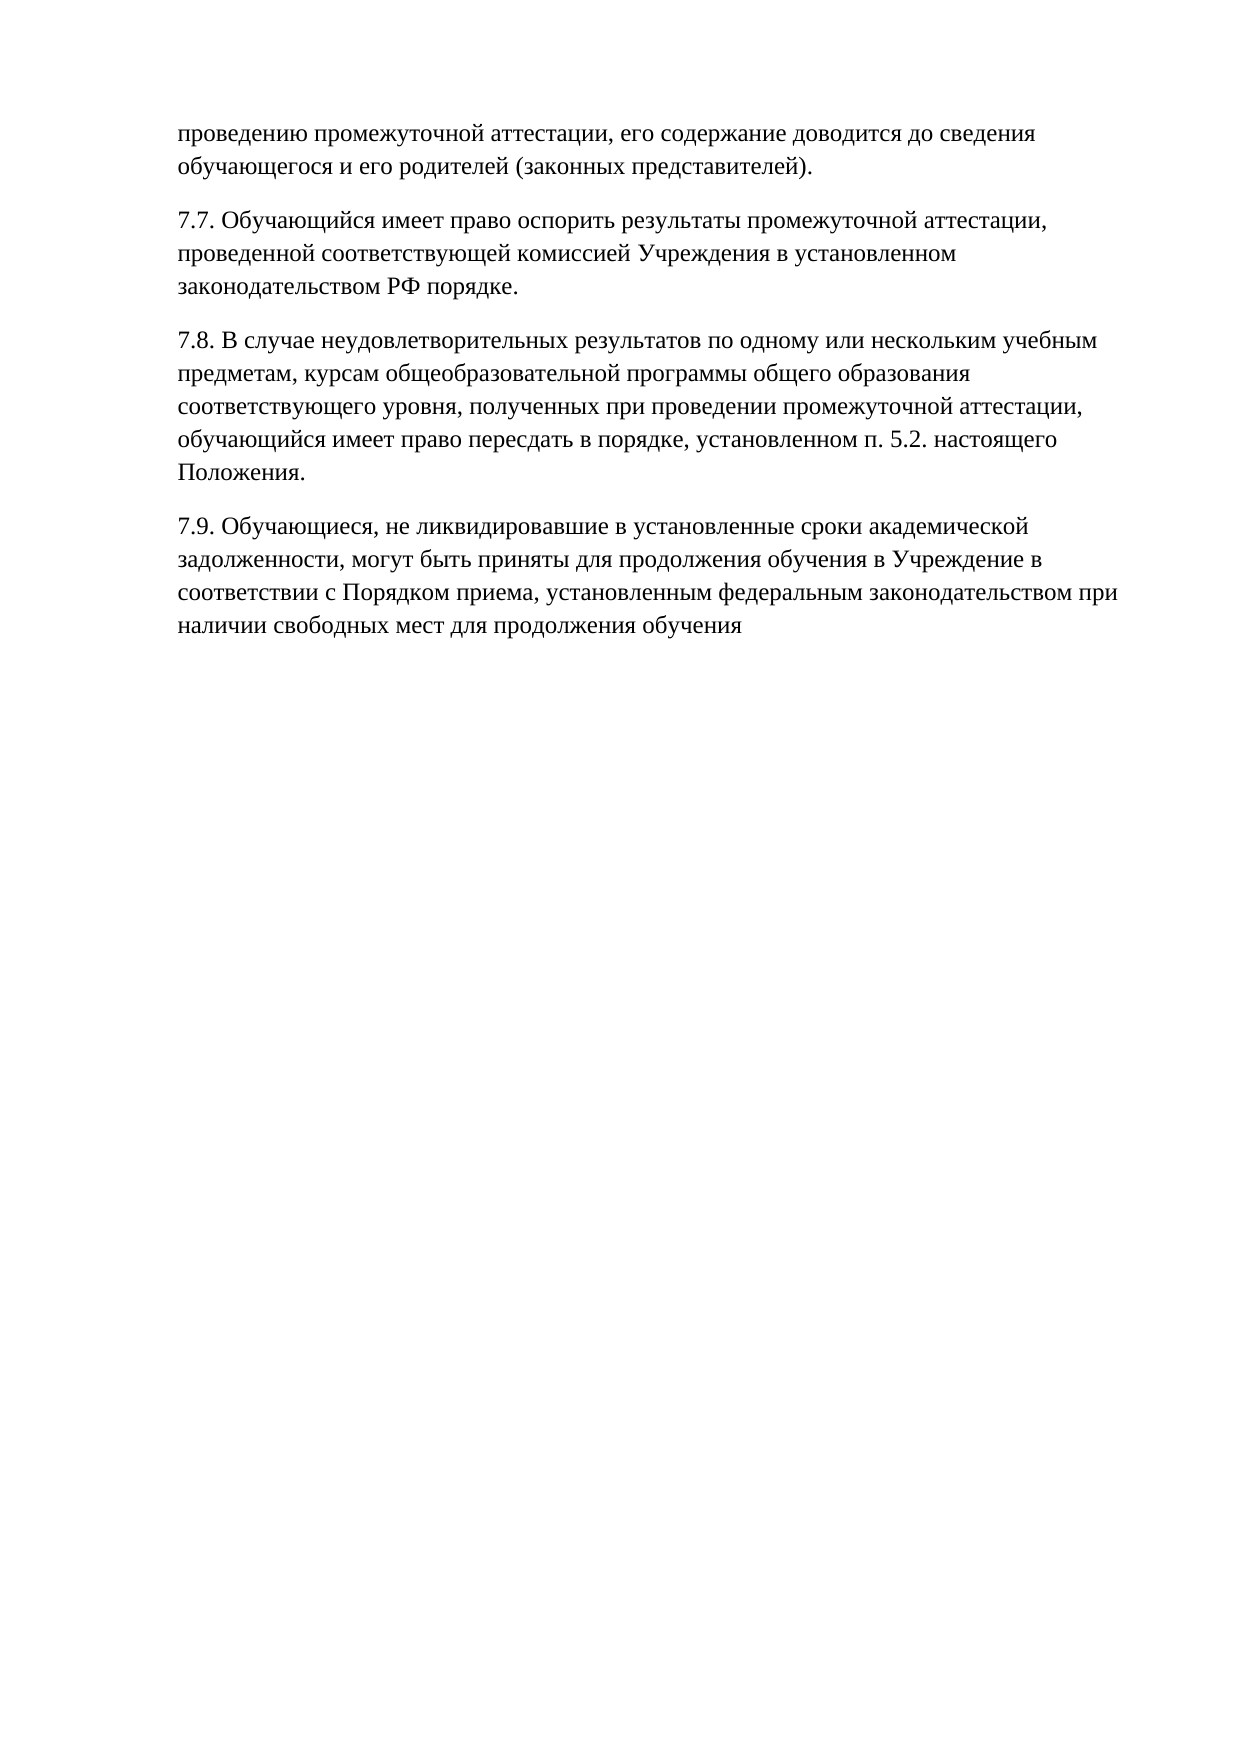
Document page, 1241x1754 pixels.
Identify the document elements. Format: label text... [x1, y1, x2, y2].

text 7.7. Обучающийся имеет право оспорить результаты промежуточной аттестации, проведенной соответствующей комиссией Учреждения в установленном законодательством РФ порядке. [177, 205, 1152, 300]
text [177, 118, 1152, 180]
text 7.8. В случае неудовлетворительных результатов по одному или нескольким учебным предметам, курсам общеобразовательной программы общего образования соответствующего уровня, полученных при проведении промежуточной аттестации, обучающийся имеет право пересдать в порядке, установленном п. 5.2. настоящего Положения. [177, 325, 1152, 486]
text 7.9. Обучающиеся, не ликвидировавшие в установленные сроки академической задолженности, могут быть приняты для продолжения обучения в Учреждение в соответствии с Порядком приема, установленным федеральным законодательством при наличии свободных мест для продолжения обучения [177, 511, 1152, 639]
